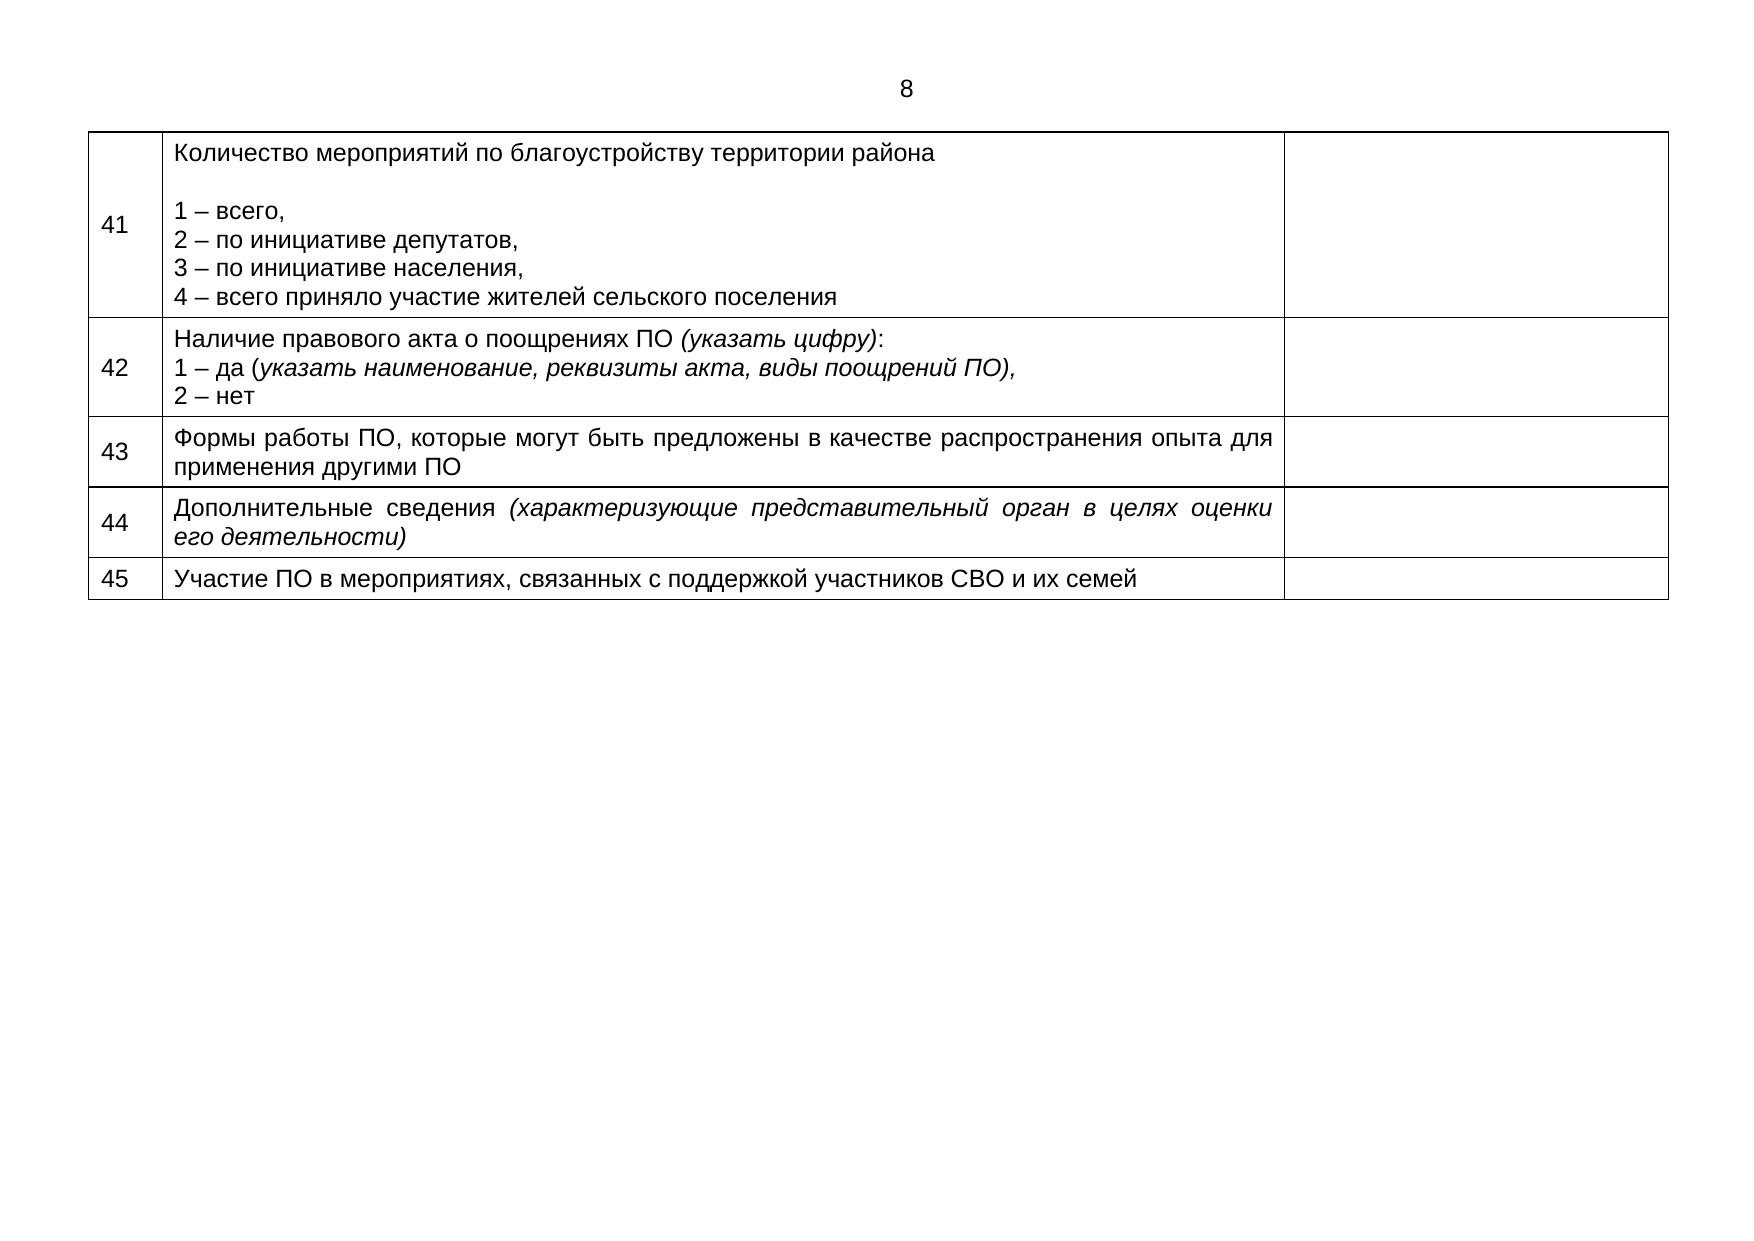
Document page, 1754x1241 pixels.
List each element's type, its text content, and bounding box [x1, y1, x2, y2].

table_cell [89, 488, 162, 557]
table_cell [1285, 558, 1668, 598]
table_cell [89, 133, 162, 317]
table_cell [1285, 488, 1668, 557]
table_cell Участие ПО в мероприятиях, связанных с поддержкой участников СВО и их семей [163, 558, 1284, 598]
table_cell [89, 417, 162, 486]
table_cell [1285, 133, 1668, 317]
table_cell [1285, 318, 1668, 416]
table_cell Наличие правового акта о поощрениях ПО (указать цифру): 1 – да (указать наименование, реквизиты акта, виды поощрений ПО), 2 – нет [163, 318, 1284, 416]
table_cell [89, 558, 162, 598]
table_cell Формы работы ПО, которые могут быть предложены в качестве распространения опыта для применения другими ПО [163, 417, 1284, 486]
table_cell [1285, 417, 1668, 486]
table_cell [89, 318, 162, 416]
table_cell Дополнительные сведения (характеризующие представительный орган в целях оценки его деятельности) [163, 488, 1284, 557]
table_cell Количество мероприятий по благоустройству территории района 1 – всего, 2 – по инициативе депутатов, 3 – по инициативе населения, 4 – всего приняло участие жителей сельского поселения [163, 133, 1284, 317]
